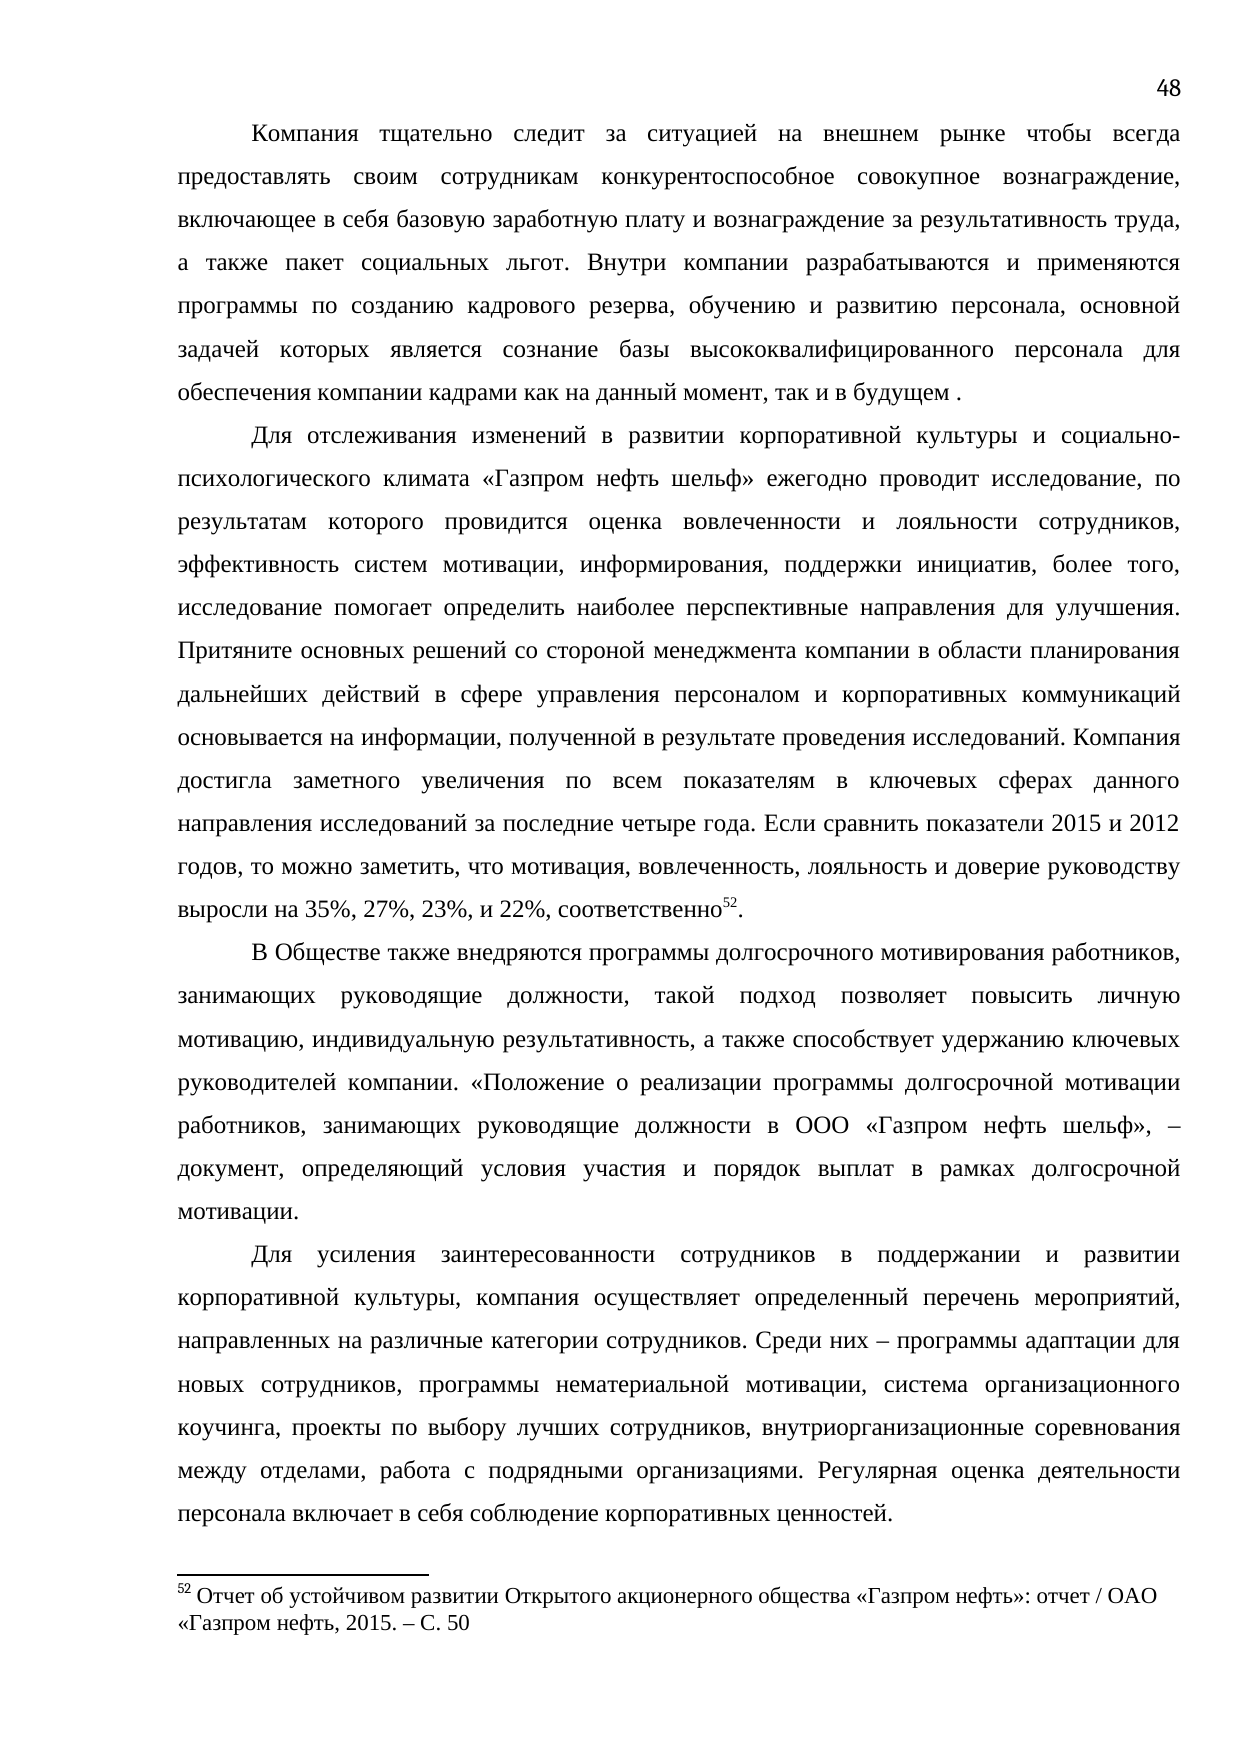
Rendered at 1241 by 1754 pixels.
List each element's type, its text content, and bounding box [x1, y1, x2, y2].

text Для усиления заинтересованности сотрудников в поддержании и развитии корпоративной культуры, компания осуществляет определенный перечень мероприятий, направленных на различные категории сотрудников. Среди них – программы адаптации для новых сотрудников, программы нематериальной мотивации, система организационного коучинга, проекты по выбору лучших сотрудников, внутриорганизационные соревнования между отделами, работа с подрядными организациями. Регулярная оценка деятельности персонала включает в себя соблюдение корпоративных ценностей. [177, 1239, 1181, 1527]
text В Обществе также внедряются программы долгосрочного мотивирования работников, занимающих руководящие должности, такой подход позволяет повысить личную мотивацию, индивидуальную результативность, а также способствует удержанию ключевых руководителей компании. «Положение о реализации программы долгосрочной мотивации работников, занимающих руководящие должности в ООО «Газпром нефть шельф», – документ, определяющий условия участия и порядок выплат в рамках долгосрочной мотивации. [177, 937, 1181, 1225]
text Компания тщательно следит за ситуацией на внешнем рынке чтобы всегда предоставлять своим сотрудникам конкурентоспособное совокупное вознаграждение, включающее в себя базовую заработную плату и вознаграждение за результативность труда, а также пакет социальных льгот. Внутри компании разрабатываются и применяются программы по созданию кадрового резерва, обучению и развитию персонала, основной задачей которых является сознание базы высококвалифицированного персонала для обеспечения компании кадрами как на данный момент, так и в будущем . [177, 118, 1181, 406]
text Для отслеживания изменений в развитии корпоративной культуры и социально-психологического климата «Газпром нефть шельф» ежегодно проводит исследование, по результатам которого провидится оценка вовлеченности и лояльности сотрудников, эффективность систем мотивации, информирования, поддержки инициатив, более того, исследование помогает определить наиболее перспективные направления для улучшения. Притяните основных решений со стороной менеджмента компании в области планирования дальнейших действий в сфере управления персоналом и корпоративных коммуникаций основывается на информации, полученной в результате проведения исследований. Компания достигла заметного увеличения по всем показателям в ключевых сферах данного направления исследований за последние четыре года. Если сравнить показатели 2015 и 2012 годов, то можно заметить, что мотивация, вовлеченность, лояльность и доверие руководству выросли на 35%, 27%, 23%, и 22%, соответственно. [177, 420, 1181, 923]
